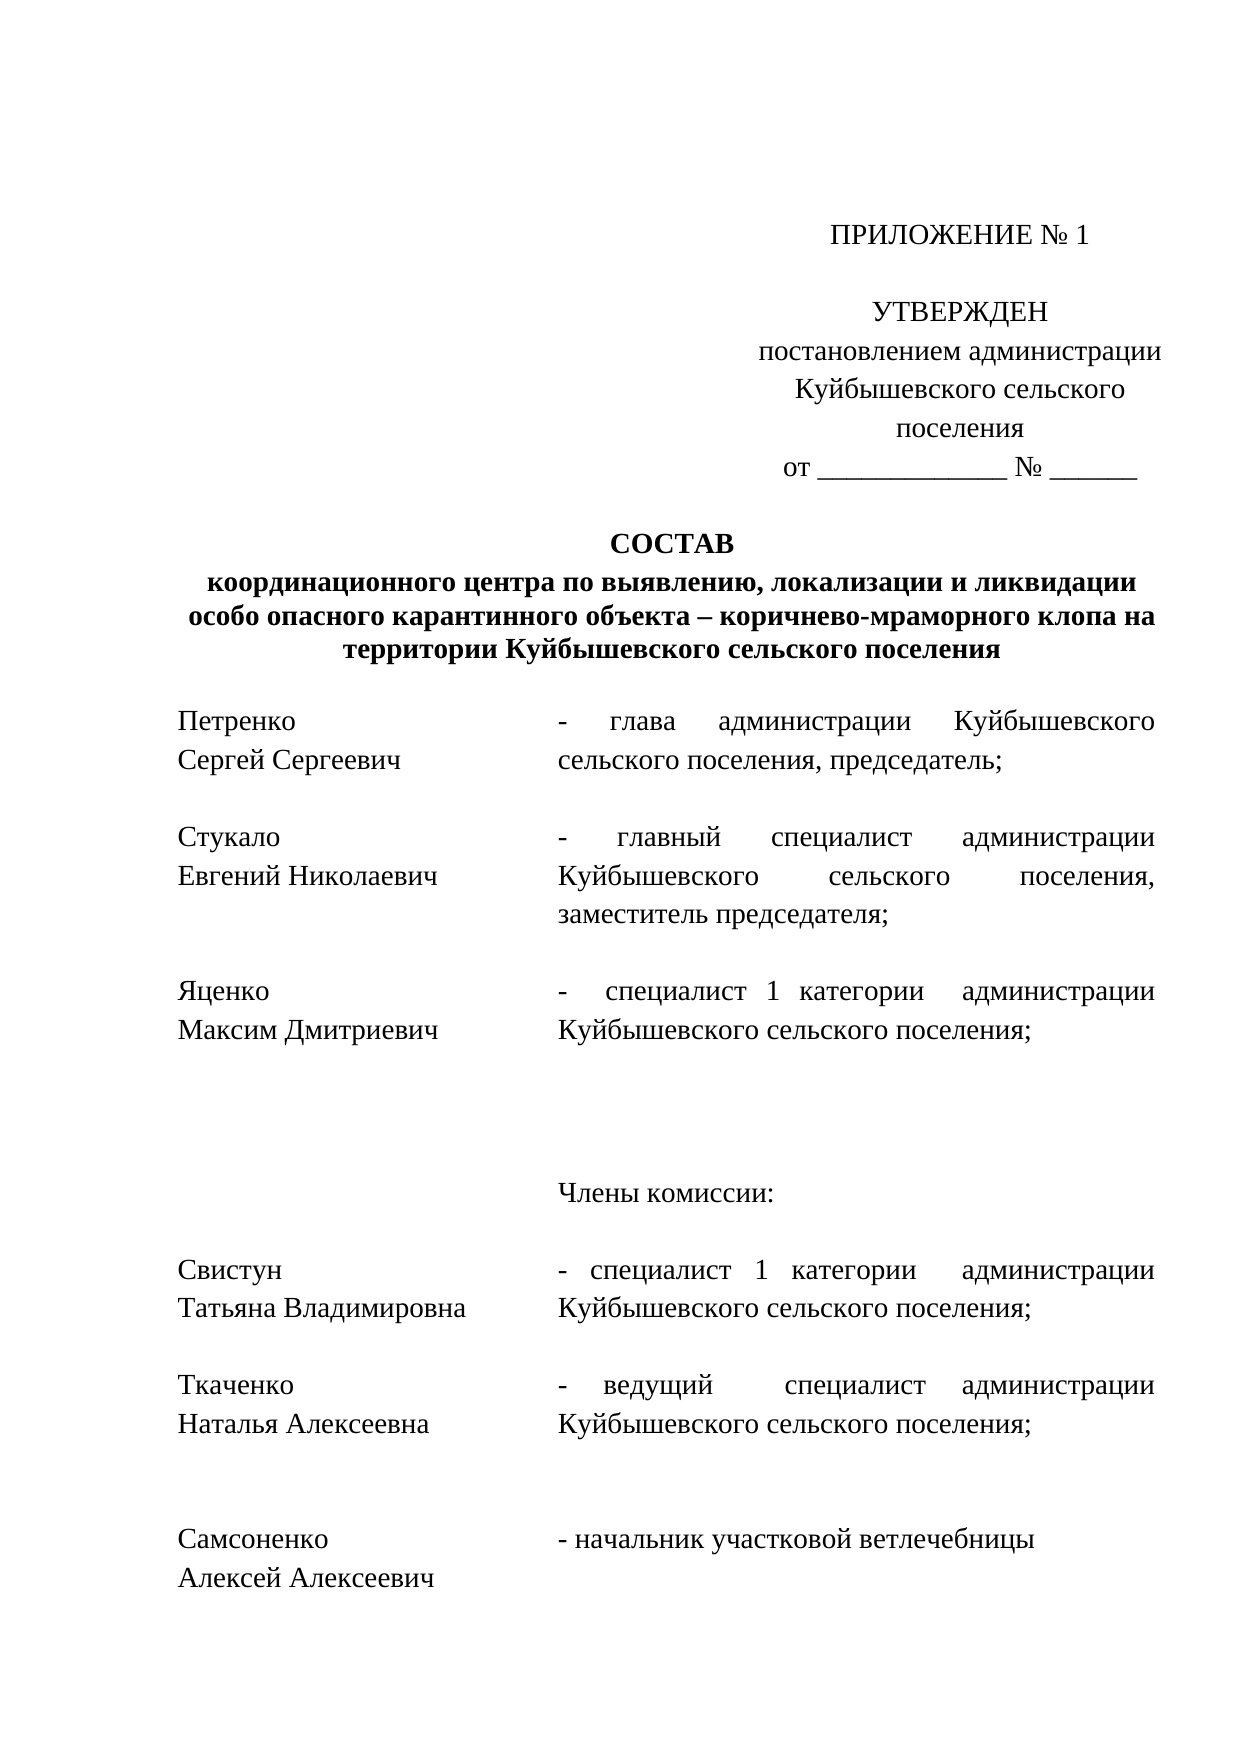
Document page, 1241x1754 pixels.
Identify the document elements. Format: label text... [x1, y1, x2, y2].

table_cell Члены комиссии: [166, 1136, 1167, 1252]
table_cell Ткаченко Наталья Алексеевна [166, 1368, 546, 1522]
table_cell Яценко Максим Дмитриевич [166, 973, 546, 1136]
table_cell - начальник участковой ветлечебницы [546, 1522, 1167, 1598]
title координационного центра по выявлению, локализации и ликвидации особо опасного карантинного объекта – коричнево-мраморного клопа на территории Куйбышевского сельского поселения [177, 564, 1167, 665]
text постановлением администрации [753, 333, 1167, 367]
table_header - глава администрации Куйбышевского сельского поселения, председатель; [546, 704, 1167, 819]
table_cell Стукало Евгений Николаевич [166, 819, 546, 973]
text УТВЕРЖДЕН [753, 294, 1167, 328]
text ПРИЛОЖЕНИЕ № 1 [753, 217, 1167, 251]
table_cell - главный специалист администрации Куйбышевского сельского поселения, заместитель председателя; [546, 819, 1167, 973]
text Куйбышевского сельского поселения [753, 372, 1167, 444]
table_cell - ведущий специалист администрации Куйбышевского сельского поселения; [546, 1368, 1167, 1522]
table_cell Свистун Татьяна Владимировна [166, 1252, 546, 1367]
table_cell Самсоненко Алексей Алексеевич [166, 1522, 546, 1598]
table_cell - специалист 1 категории администрации Куйбышевского сельского поселения; [546, 1252, 1167, 1367]
table_header Петренко Сергей Сергеевич [166, 704, 546, 819]
table_cell - специалист 1 категории администрации Куйбышевского сельского поселения; [546, 973, 1167, 1136]
text СОСТАВ [177, 526, 1167, 559]
text от _____________ № ______ [753, 449, 1167, 482]
